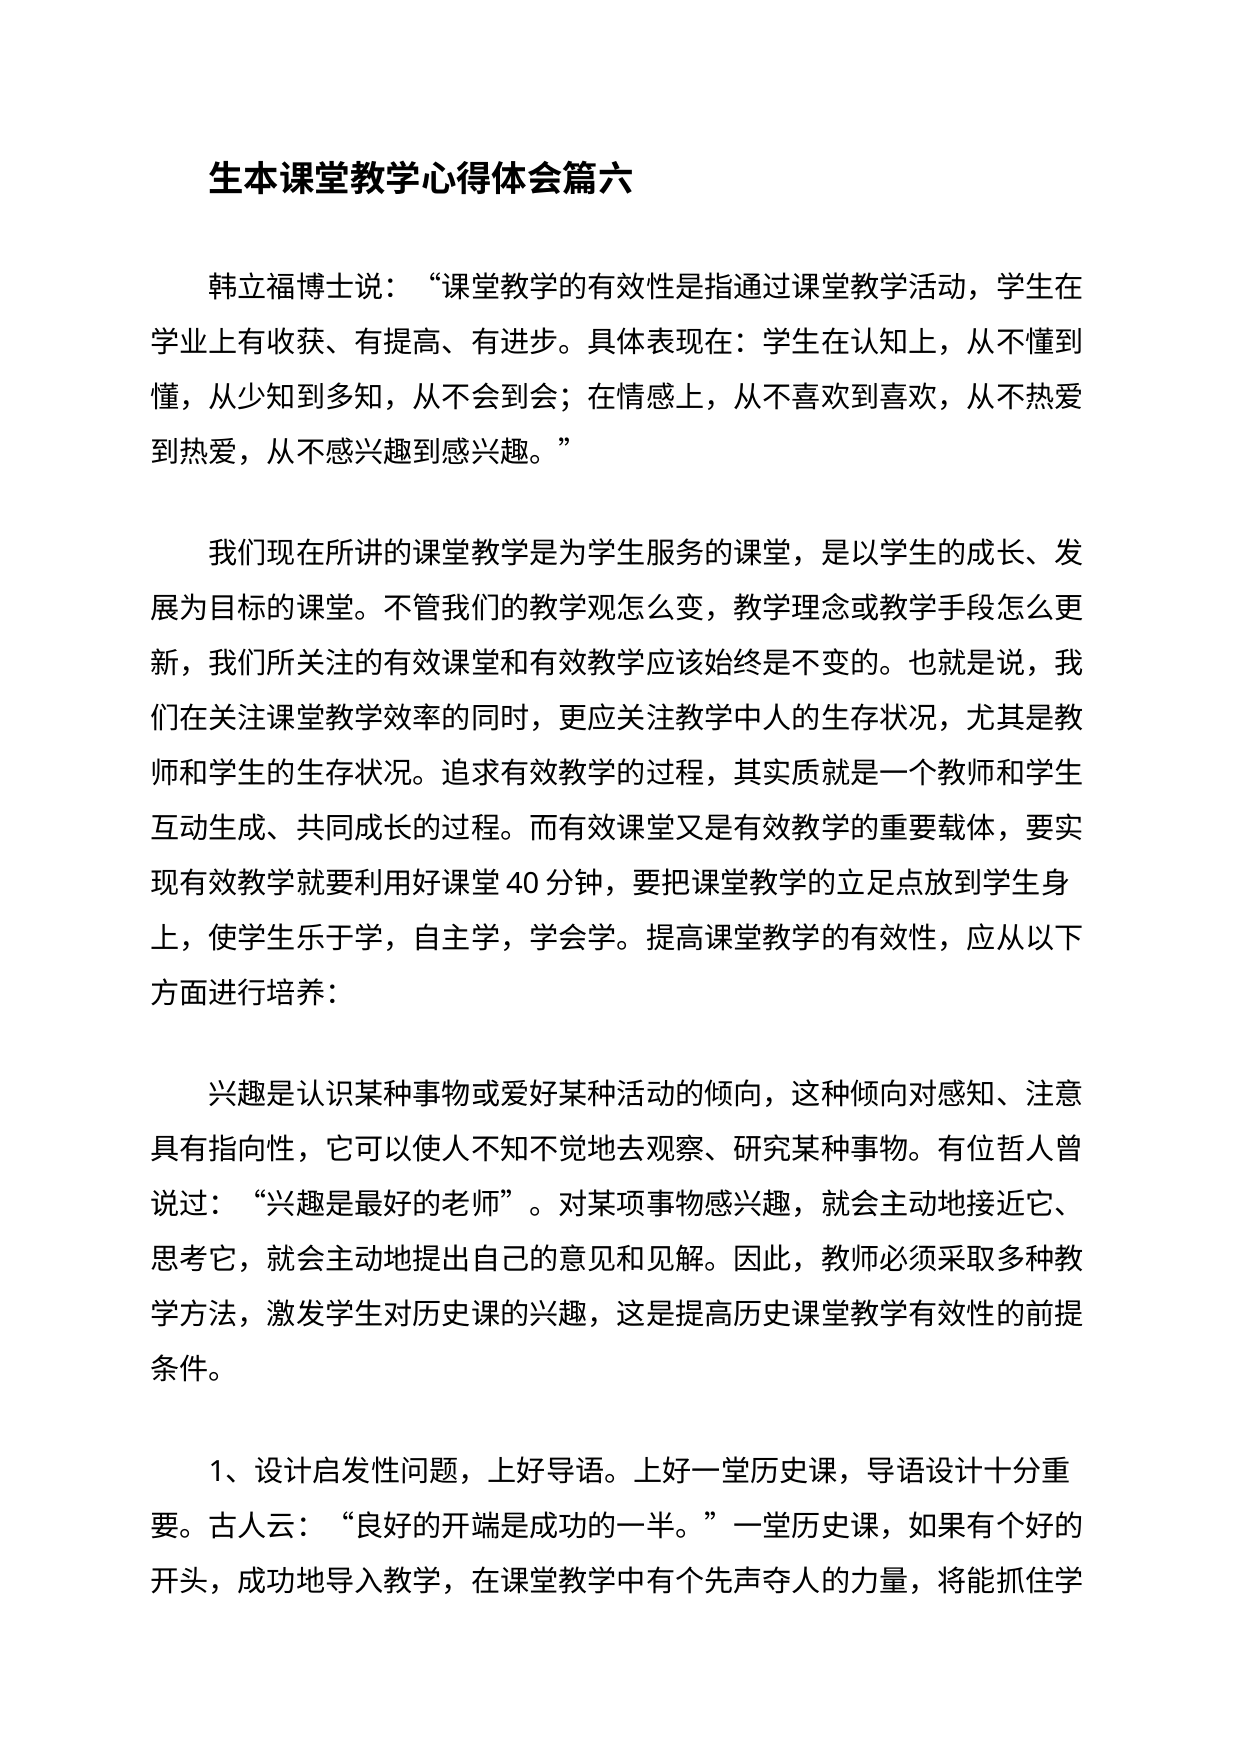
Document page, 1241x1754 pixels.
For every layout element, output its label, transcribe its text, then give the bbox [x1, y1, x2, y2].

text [150, 1447, 1090, 1599]
text 生本课堂教学心得体会篇六 [150, 150, 1090, 201]
text 兴趣是认识某种事物或爱好某种活动的倾向，这种倾向对感知、注意具有指向性，它可以使人不知不觉地去观察、研究某种事物。有位哲人曾说过：“兴趣是最好的老师”。对某项事物感兴趣，就会主动地接近它、思考它，就会主动地提出自己的意见和见解。因此，教师必须采取多种教学方法，激发学生对历史课的兴趣，这是提高历史课堂教学有效性的前提条件。 [150, 1071, 1090, 1388]
text 我们现在所讲的课堂教学是为学生服务的课堂，是以学生的成长、发展为目标的课堂。不管我们的教学观怎么变，教学理念或教学手段怎么更新，我们所关注的有效课堂和有效教学应该始终是不变的。也就是说，我们在关注课堂教学效率的同时，更应关注教学中人的生存状况，尤其是教师和学生的生存状况。追求有效教学的过程，其实质就是一个教师和学生互动生成、共同成长的过程。而有效课堂又是有效教学的重要载体，要实现有效教学就要利用好课堂40分钟，要把课堂教学的立足点放到学生身上，使学生乐于学，自主学，学会学。提高课堂教学的有效性，应从以下方面进行培养： [150, 530, 1090, 1011]
text 韩立福博士说：“课堂教学的有效性是指通过课堂教学活动，学生在学业上有收获、有提高、有进步。具体表现在：学生在认知上，从不懂到懂，从少知到多知，从不会到会；在情感上，从不喜欢到喜欢，从不热爱到热爱，从不感兴趣到感兴趣。” [150, 263, 1090, 470]
